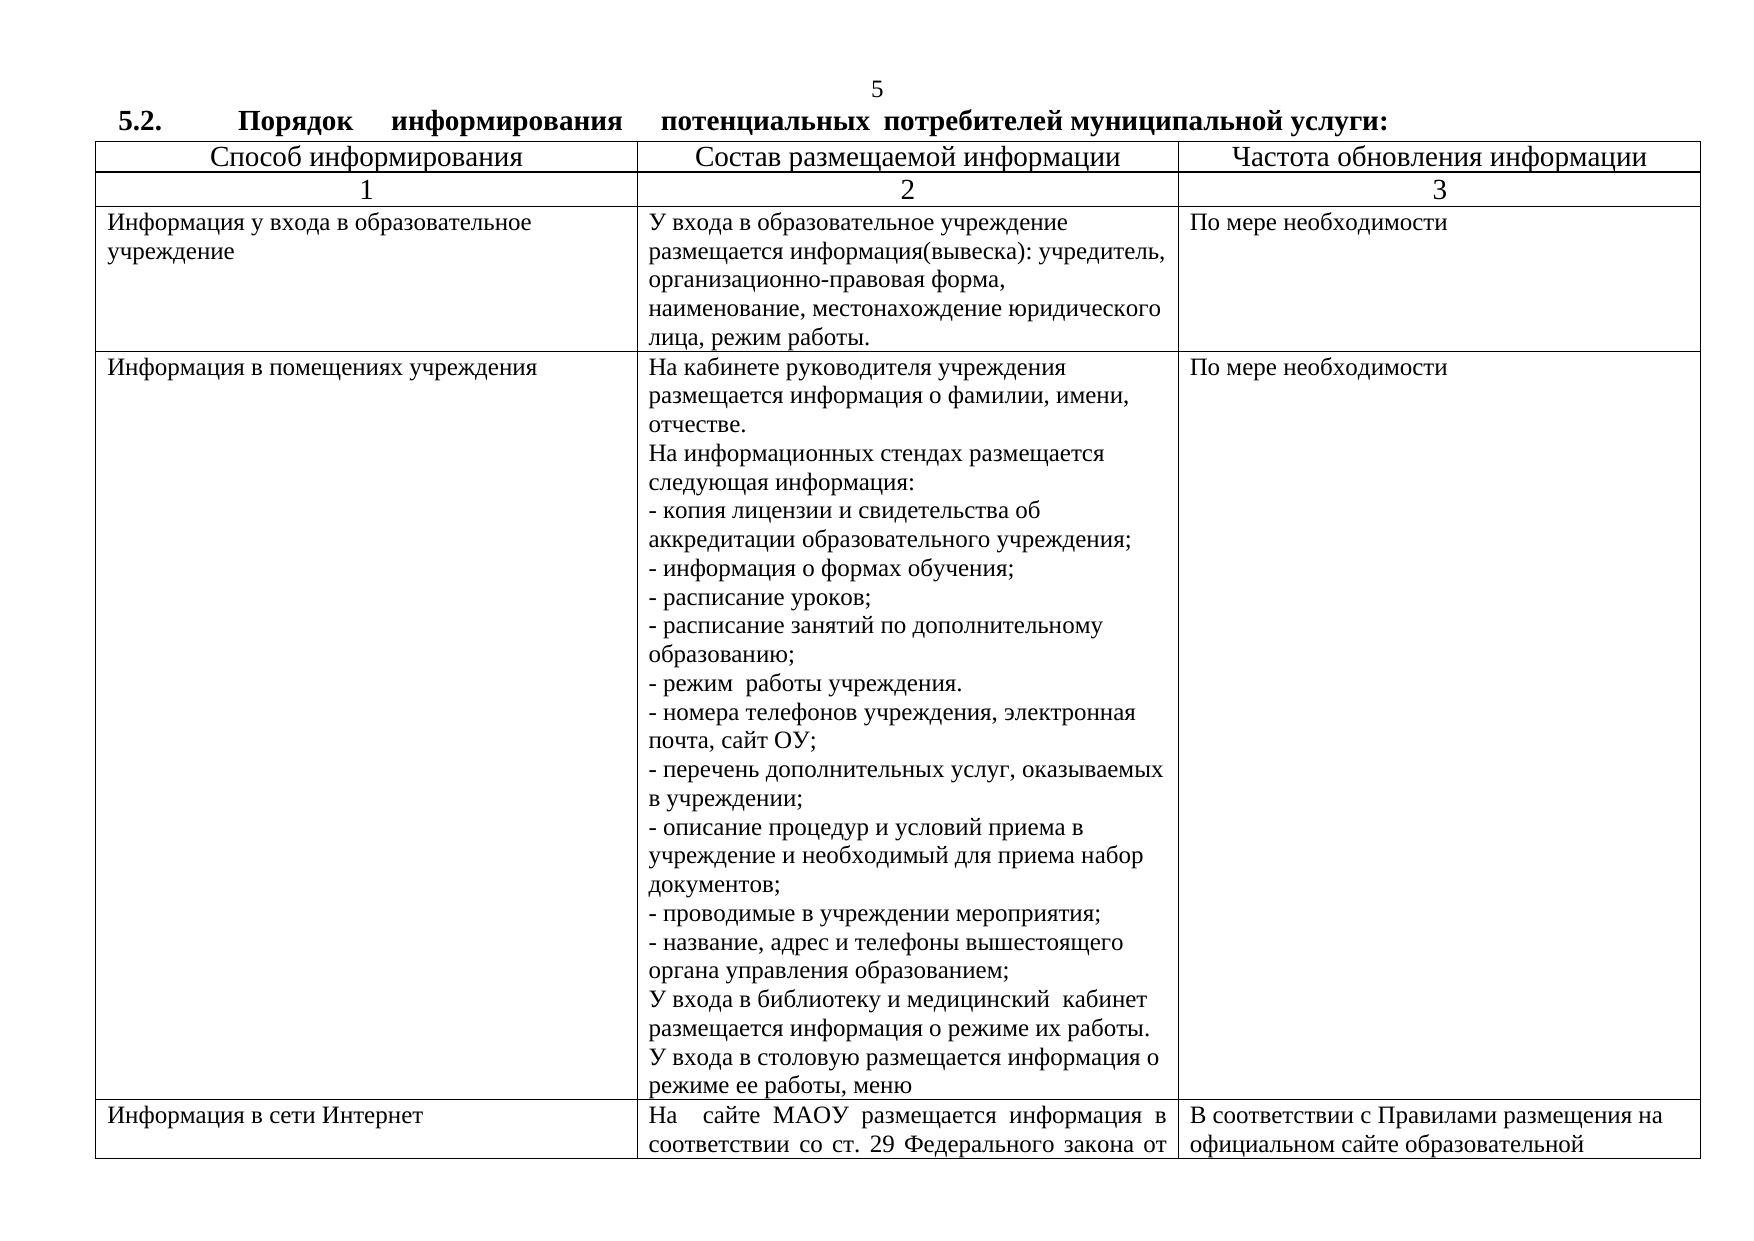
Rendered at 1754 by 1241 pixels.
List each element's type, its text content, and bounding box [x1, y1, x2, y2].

table_header Состав размещаемой информации [638, 142, 1178, 171]
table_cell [1179, 1100, 1700, 1158]
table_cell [96, 1100, 637, 1158]
table_cell На кабинете руководителя учреждения размещается информация о фамилии, имени, отчестве. На информационных стендах размещается следующая информация: - копия лицензии и свидетельства об аккредитации образовательного учреждения; - информация о формах обучения; - расписание уроков; - расписание занятий по дополнительному образованию; - режим работы учреждения. - номера телефонов учреждения, электронная почта, сайт ОУ; - перечень дополнительных услуг, оказываемых в учреждении; - описание процедур и условий приема в учреждение и необходимый для приема набор документов; - проводимые в учреждении мероприятия; - название, адрес и телефоны вышестоящего органа управления образованием; У входа в библиотеку и медицинский кабинет размещается информация о режиме их работы. У входа в столовую размещается информация о режиме ее работы, меню [638, 352, 1178, 1099]
table_cell 3 [1179, 173, 1700, 206]
text 5.2. Порядок информирования потенциальных потребителей муниципальной услуги: [118, 103, 1636, 136]
table_cell 2 [638, 173, 1178, 206]
table_cell У входа в образовательное учреждение размещается информация(вывеска): учредитель, организационно-правовая форма, наименование, местонахождение юридического лица, режим работы. [638, 207, 1178, 351]
table_header Частота обновления информации [1179, 142, 1700, 171]
table_header Способ информирования [96, 142, 637, 171]
table_cell Информация в помещениях учреждения [96, 352, 637, 1099]
table_cell 1 [96, 173, 637, 206]
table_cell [638, 1100, 1178, 1158]
table_cell Информация у входа в образовательное учреждение [96, 207, 637, 351]
table_cell По мере необходимости [1179, 207, 1700, 351]
table_cell По мере необходимости [1179, 352, 1700, 1099]
